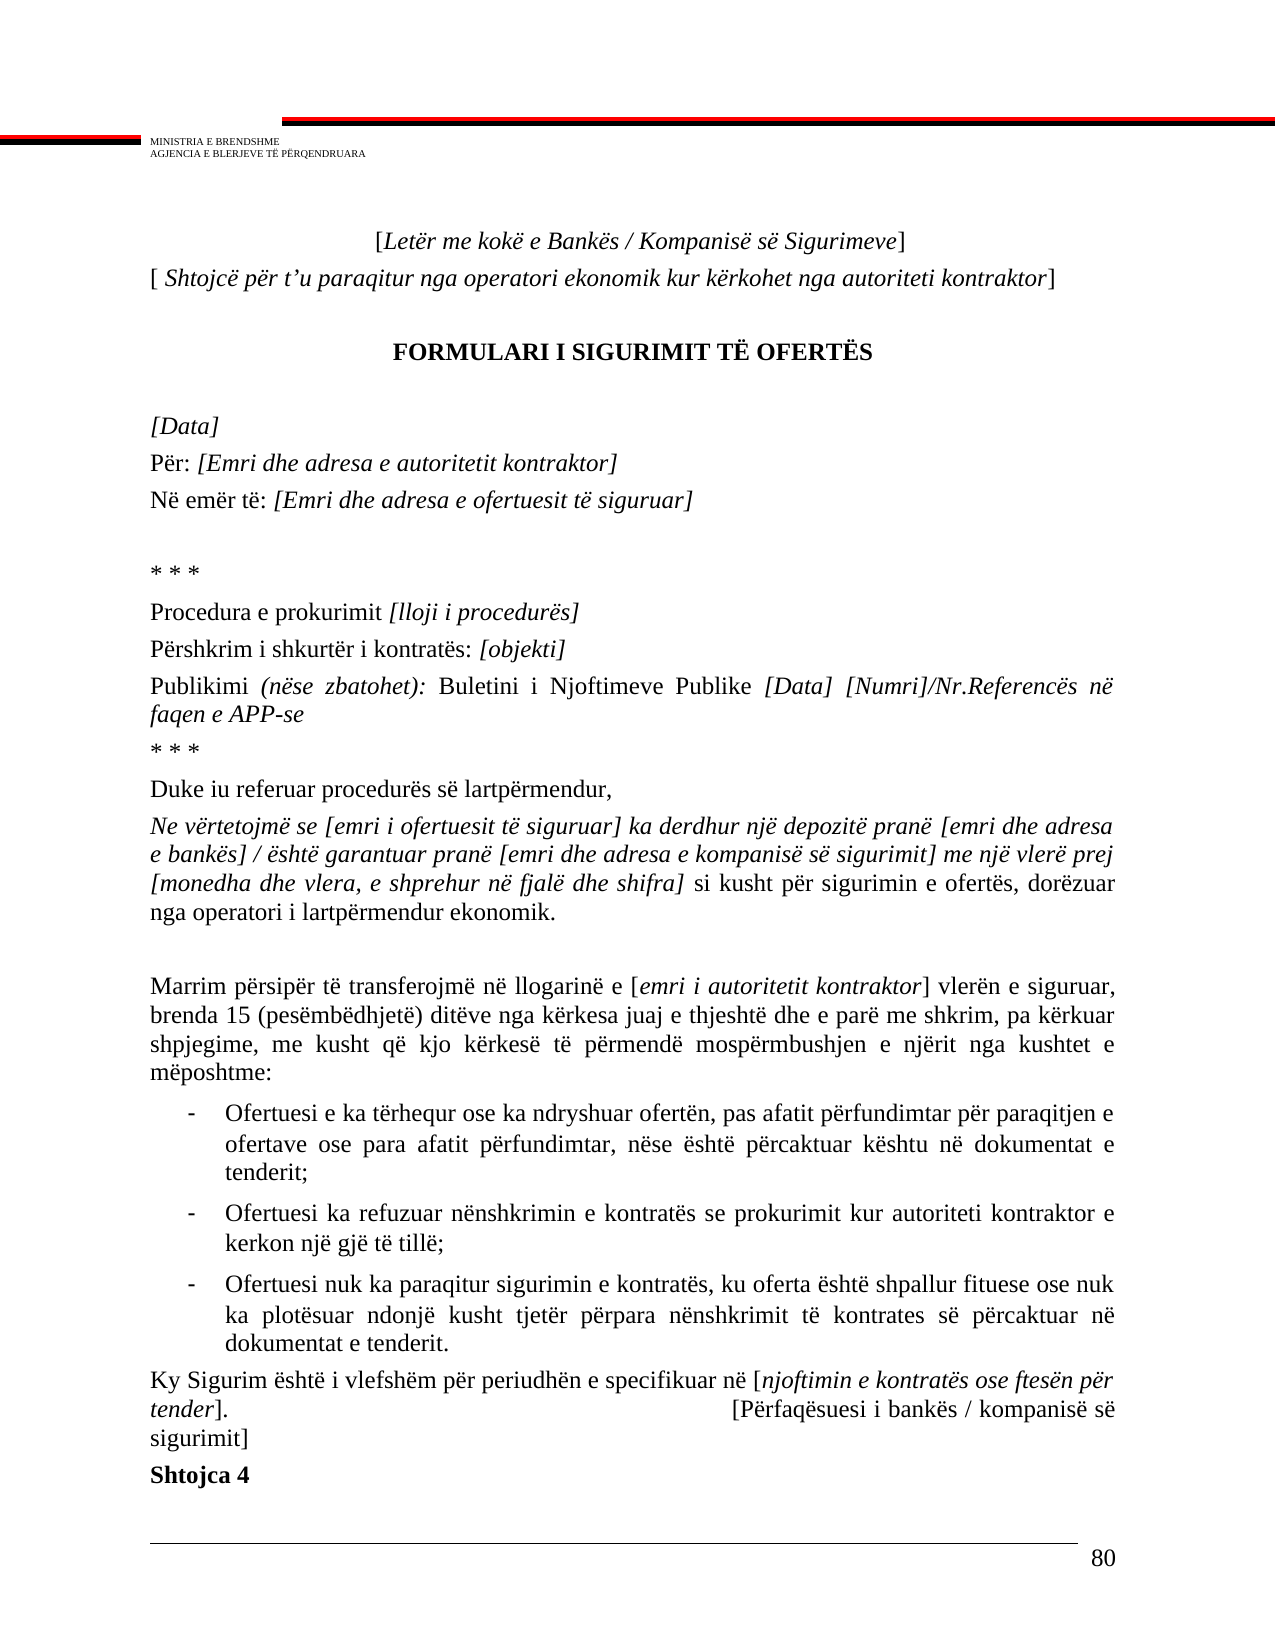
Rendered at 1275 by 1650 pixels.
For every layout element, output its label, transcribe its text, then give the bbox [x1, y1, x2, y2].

text Ne vërtetojmë se [emri i ofertuesit të siguruar] ka derdhur një depozitë pranë [emri dhe adresa e bankës] / është garantuar pranë [emri dhe adresa e kompanisë së sigurimit] me një vlerë prej [monedha dhe vlera, e shprehur në fjalë dhe shifra] si kusht për sigurimin e ofertës, dorëzuar nga operatori i lartpërmendur ekonomik. [150, 811, 1116, 926]
list * * * [150, 737, 1116, 765]
text Marrim përsipër të transferojmë në llogarinë e [emri i autoritetit kontraktor] vlerën e siguruar, brenda 15 (pesëmbëdhjetë) ditëve nga kërkesa juaj e thjeshtë dhe e parë me shkrim, pa kërkuar shpjegime, me kusht që kjo kërkesë të përmendë mospërmbushjen e njërit nga kushtet e mëposhtme: [150, 971, 1116, 1086]
text Procedura e prokurimit [lloji i procedurës] [150, 597, 1116, 625]
text Për: [Emri dhe adresa e autoritetit kontraktor] [150, 448, 1116, 477]
text Shtojca 4 [150, 1460, 1116, 1489]
text [Letër me kokë e Bankës / Kompanisë së Sigurimeve] [300, 226, 1116, 254]
text [Data] [150, 411, 1116, 440]
text [ Shtojcë për t’u paraqitur nga operatori ekonomik kur kërkohet nga autoriteti kontraktor] [150, 263, 1116, 292]
list Ofertuesi nuk ka paraqitur sigurimin e kontratës, ku oferta është shpallur fituese ose nuk ka plotësuar ndonjë kusht tjetër përpara nënshkrimit të kontrates së përcaktuar në dokumentat e tenderit. [187, 1266, 1116, 1357]
text Duke iu referuar procedurës së lartpërmendur, [150, 774, 1116, 802]
list Ofertuesi e ka tërhequr ose ka ndryshuar ofertën, pas afatit përfundimtar për paraqitjen e ofertave ose para afatit përfundimtar, nëse është përcaktuar kështu në dokumentat e tenderit; [187, 1094, 1116, 1186]
text Ky Sigurim është i vlefshëm për periudhën e specifikuar në [njoftimin e kontratës ose ftesën për tender]. [Përfaqësuesi i bankës / kompanisë së sigurimit] [150, 1366, 1116, 1452]
list Ofertuesi ka refuzuar nënshkrimin e kontratës se prokurimit kur autoriteti kontraktor e kerkon një gjë të tillë; [187, 1194, 1116, 1257]
text * * * [150, 559, 1116, 588]
text Publikimi (nëse zbatohet): Buletini i Njoftimeve Publike [Data] [Numri]/Nr.Referencës në faqen e APP-se [150, 671, 1116, 728]
text FORMULARI I SIGURIMIT TË OFERTËS [150, 337, 1116, 366]
text Në emër të: [Emri dhe adresa e ofertuesit të siguruar] [150, 485, 1116, 514]
text Përshkrim i shkurtër i kontratës: [objekti] [150, 634, 1116, 662]
